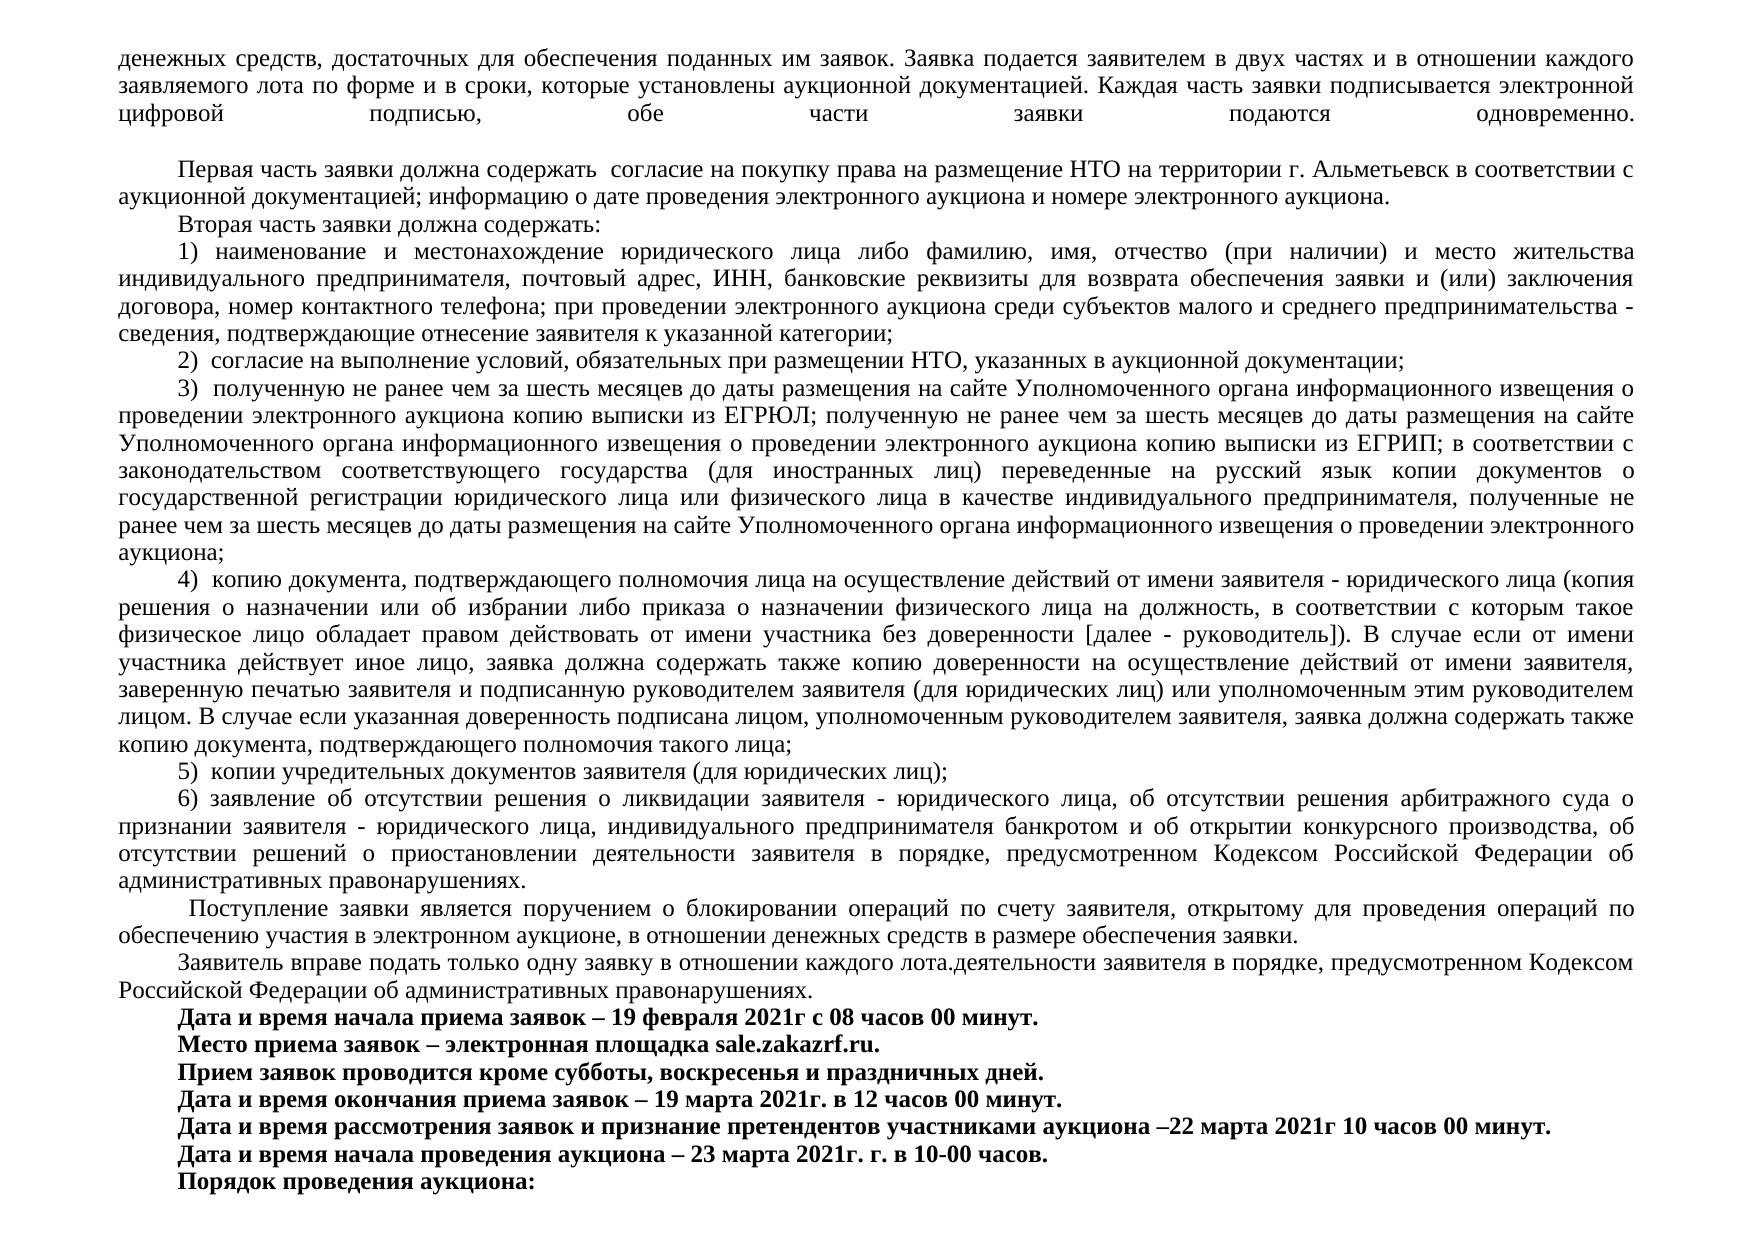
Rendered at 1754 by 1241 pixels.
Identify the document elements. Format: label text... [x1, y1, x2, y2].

text 6) заявление об отсутствии решения о ликвидации заявителя - юридического лица, об отсутствии решения арбитражного суда о признании заявителя - юридического лица, индивидуального предпринимателя банкротом и об открытии конкурсного производства, об отсутствии решений о приостановлении деятельности заявителя в порядке, предусмотренном Кодексом Российской Федерации об административных правонарушениях. [118, 785, 1636, 894]
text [118, 44, 1636, 156]
text Место приема заявок – электронная площадка sale.zakazrf.ru. [118, 1031, 1636, 1058]
text 4) копию документа, подтверждающего полномочия лица на осуществление действий от имени заявителя - юридического лица (копия решения о назначении или об избрании либо приказа о назначении физического лица на должность, в соответствии с которым такое физическое лицо обладает правом действовать от имени участника без доверенности [далее - руководитель]). В случае если от имени участника действует иное лицо, заявка должна содержать также копию доверенности на осуществление действий от имени заявителя, заверенную печатью заявителя и подписанную руководителем заявителя (для юридических лиц) или уполномоченным этим руководителем лицом. В случае если указанная доверенность подписана лицом, уполномоченным руководителем заявителя, заявка должна содержать также копию документа, подтверждающего полномочия такого лица; [118, 566, 1636, 758]
text Дата и время рассмотрения заявок и признание претендентов участниками аукциона –22 марта 2021г 10 часов 00 минут. [118, 1113, 1636, 1140]
text Порядок проведения аукциона: [118, 1167, 1636, 1195]
text Дата и время окончания приема заявок – 19 марта 2021г. в 12 часов 00 минут. [118, 1086, 1636, 1113]
text 1) наименование и местонахождение юридического лица либо фамилию, имя, отчество (при наличии) и место жительства индивидуального предпринимателя, почтовый адрес, ИНН, банковские реквизиты для возврата обеспечения заявки и (или) заключения договора, номер контактного телефона; при проведении электронного аукциона среди субъектов малого и среднего предпринимательства - сведения, подтверждающие отнесение заявителя к указанной категории; [118, 237, 1636, 347]
text Вторая часть заявки должна содержать: [118, 210, 1636, 237]
text Дата и время начала проведения аукциона – 23 марта 2021г. г. в 10-00 часов. [118, 1140, 1636, 1167]
text Дата и время начала приема заявок – 19 февраля 2021г с 08 часов 00 минут. [118, 1004, 1636, 1031]
text Прием заявок проводится кроме субботы, воскресенья и праздничных дней. [118, 1058, 1636, 1086]
text 2) согласие на выполнение условий, обязательных при размещении НТО, указанных в аукционной документации; [118, 347, 1636, 374]
text Поступление заявки является поручением о блокировании операций по счету заявителя, открытому для проведения операций по обеспечению участия в электронном аукционе, в отношении денежных средств в размере обеспечения заявки. [118, 894, 1636, 949]
text 5) копии учредительных документов заявителя (для юридических лиц); [118, 758, 1636, 785]
text Первая часть заявки должна содержать согласие на покупку права на размещение НТО на территории г. Альметьевск в соответствии с аукционной документацией; информацию о дате проведения электронного аукциона и номере электронного аукциона. [118, 156, 1636, 210]
text 3) полученную не ранее чем за шесть месяцев до даты размещения на сайте Уполномоченного органа информационного извещения о проведении электронного аукциона копию выписки из ЕГРЮЛ; полученную не ранее чем за шесть месяцев до даты размещения на сайте Уполномоченного органа информационного извещения о проведении электронного аукциона копию выписки из ЕГРИП; в соответствии с законодательством соответствующего государства (для иностранных лиц) переведенные на русский язык копии документов о государственной регистрации юридического лица или физического лица в качестве индивидуального предпринимателя, полученные не ранее чем за шесть месяцев до даты размещения на сайте Уполномоченного органа информационного извещения о проведении электронного аукциона; [118, 374, 1636, 566]
text Заявитель вправе подать только одну заявку в отношении каждого лота.деятельности заявителя в порядке, предусмотренном Кодексом Российской Федерации об административных правонарушениях. [118, 949, 1636, 1004]
